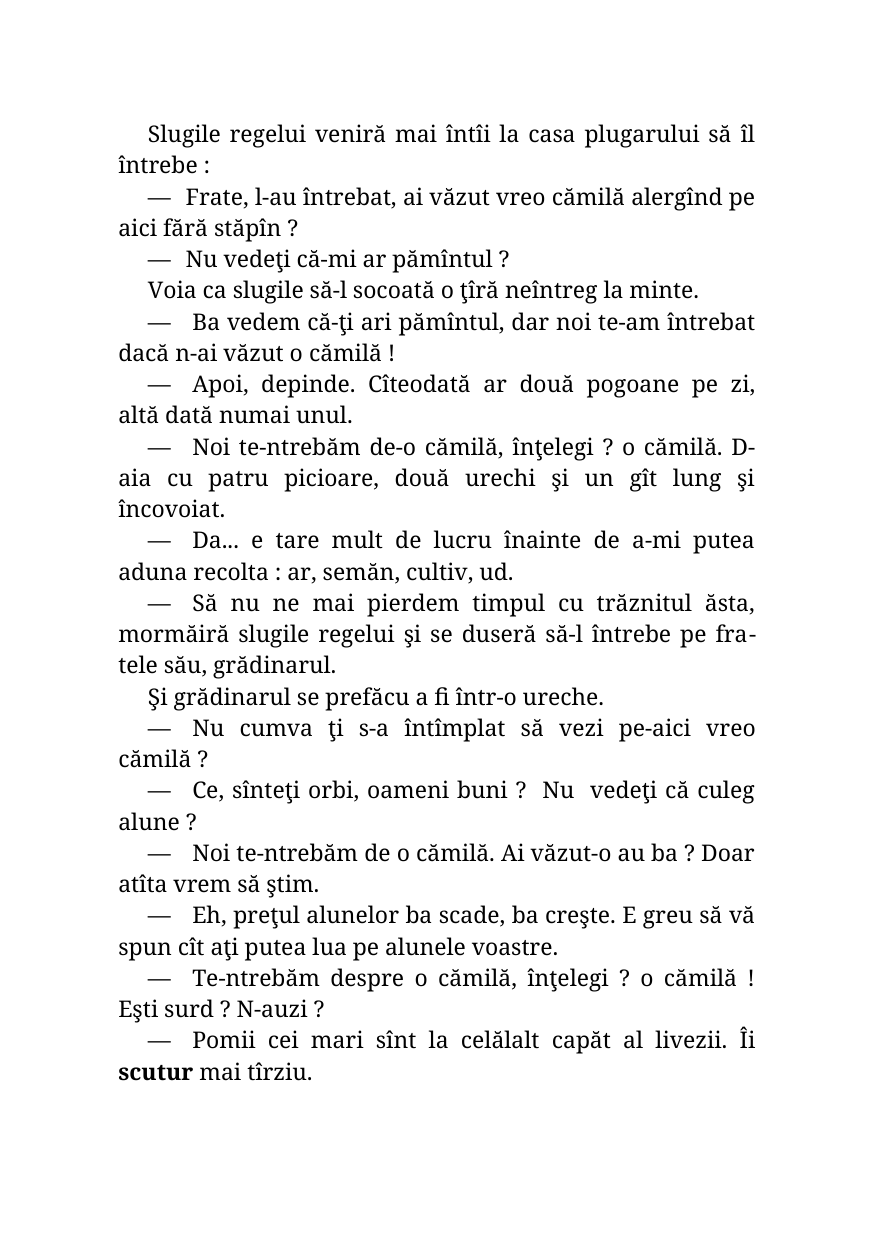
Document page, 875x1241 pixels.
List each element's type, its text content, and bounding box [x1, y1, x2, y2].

list Pomii cei mari sînt la celălalt capăt al livezii. Îi scutur mai tîrziu. [118, 1024, 756, 1087]
list Nu vedeţi că-mi ar pămîntul ? [118, 243, 756, 274]
list Noi te-ntrebăm de-o cămilă, înţelegi ? o cămilă. D-aia cu patru picioare, două urechi şi un gît lung şi încovoiat. [118, 431, 756, 524]
list Noi te-ntrebăm de o cămilă. Ai văzut-o au ba ? Doar atîta vrem să ştim. [118, 837, 756, 899]
list Te-ntrebăm despre o cămilă, înţelegi ? o cămilă ! Eşti surd ? N-auzi ? [118, 962, 756, 1024]
list Ce, sînteţi orbi, oameni buni ? Nu vedeţi că culeg alune ? [118, 774, 756, 837]
list Da... e tare mult de lucru înainte de a-mi putea aduna recolta : ar, semăn, cultiv, ud. [118, 524, 756, 587]
list Frate, l-au întrebat, ai văzut vreo cămilă alergînd pe aici fără stăpîn ? [118, 181, 756, 243]
list Să nu ne mai pierdem timpul cu trăznitul ăsta, mormăiră slugile regelui şi se duseră să-l întrebe pe fratele său, grădinarul. [118, 587, 756, 681]
list Nu cumva ţi s-a întîmplat să vezi pe-aici vreo cămilă ? [118, 712, 756, 774]
list Eh, preţul alunelor ba scade, ba creşte. E greu să vă spun cît aţi putea lua pe alunele voastre. [118, 899, 756, 962]
list Ba vedem că-ţi ari pămîntul, dar noi te-am întrebat dacă n-ai văzut o cămilă ! [118, 306, 756, 368]
text Şi grădinarul se prefăcu a fi într-o ureche. [118, 681, 756, 712]
list Apoi, depinde. Cîteodată ar două pogoane pe zi, altă dată numai unul. [118, 368, 756, 431]
text Voia ca slugile să-l socoată o ţîră neîntreg la minte. [118, 274, 756, 306]
text Slugile regelui veniră mai întîi la casa plugarului să îl întrebe : [118, 118, 756, 181]
